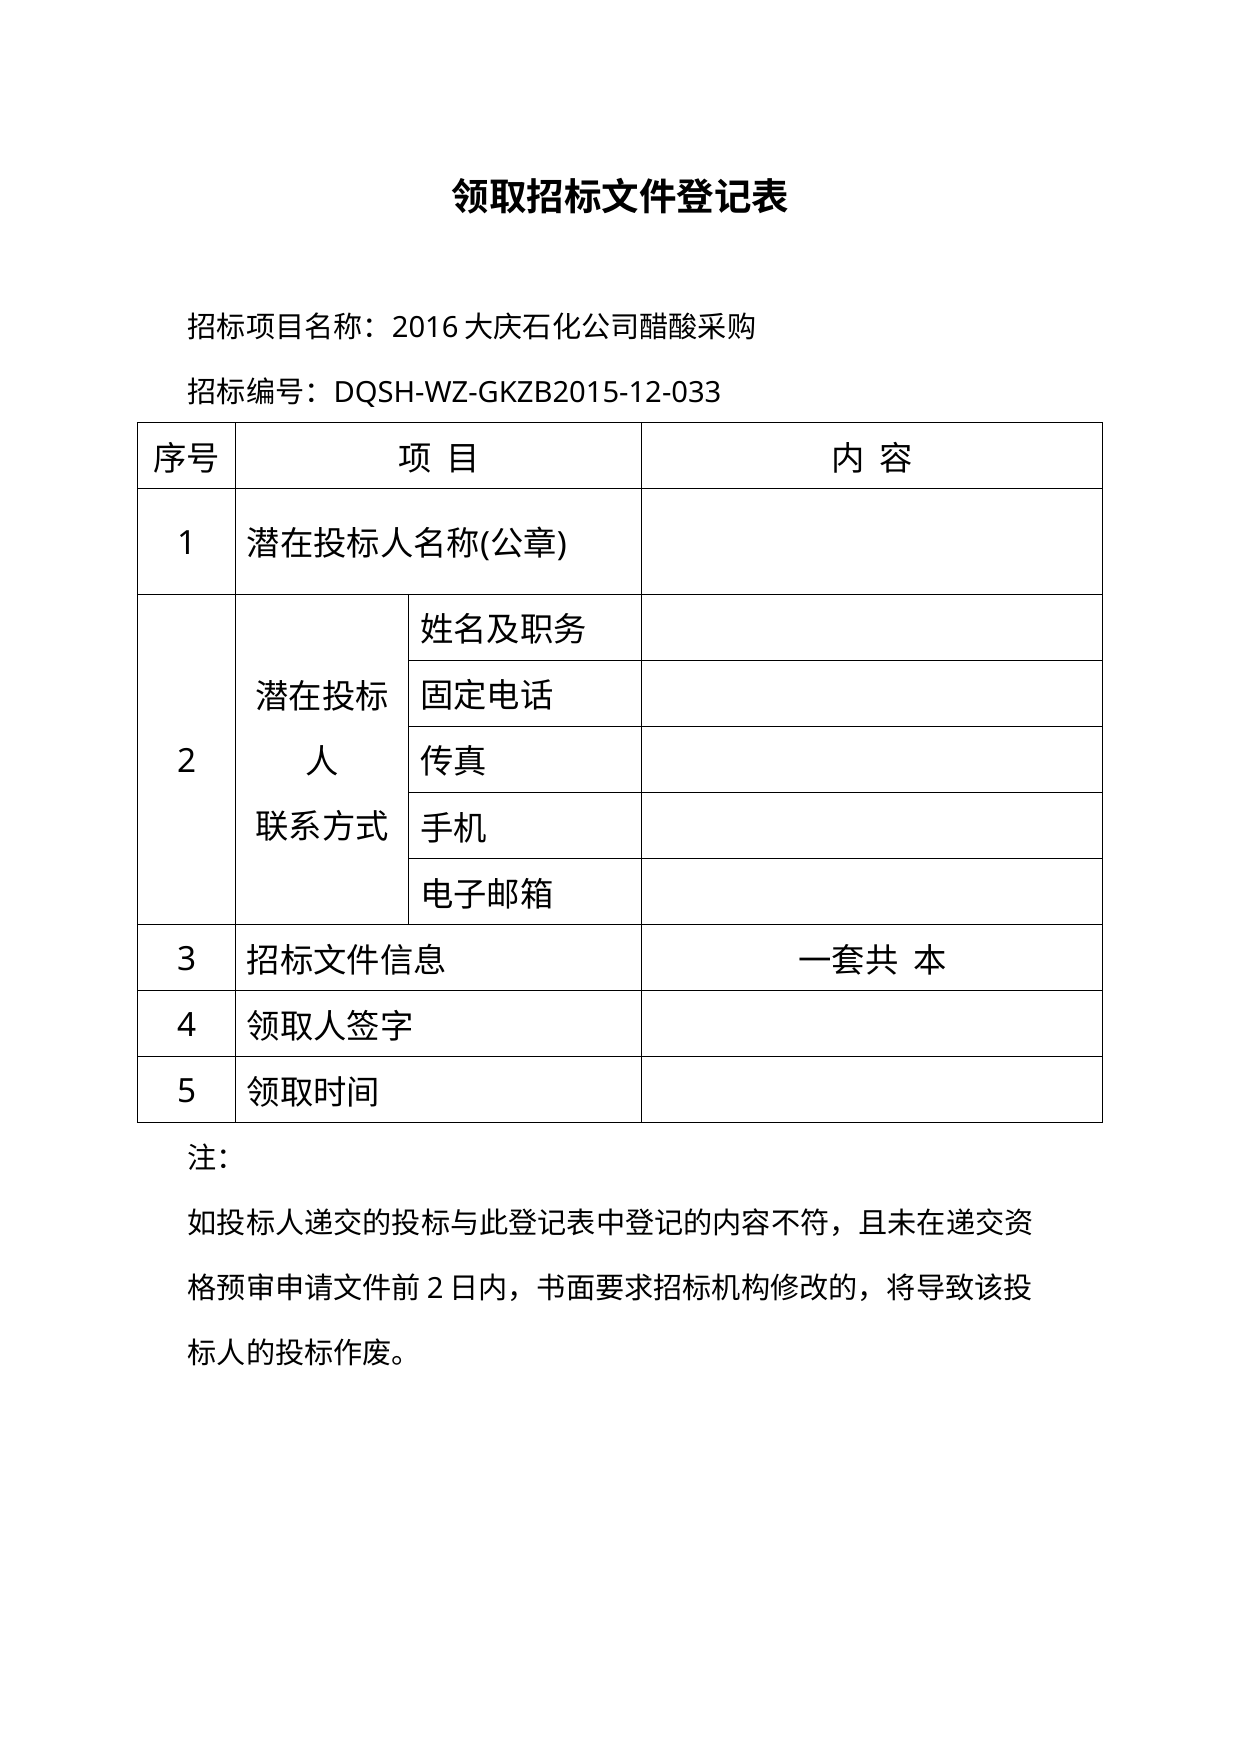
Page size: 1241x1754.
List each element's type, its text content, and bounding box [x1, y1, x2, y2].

table_cell 3 [138, 925, 235, 990]
table_cell [642, 595, 1102, 660]
table_cell [642, 661, 1102, 726]
table_cell 传真 [409, 727, 641, 792]
table_cell 招标文件信息 [236, 925, 641, 990]
table_cell 手机 [409, 793, 641, 858]
table_cell 电子邮箱 [409, 859, 641, 924]
table_cell 潜在投标人 联系方式 [236, 595, 408, 924]
table_header 序号 [138, 423, 235, 488]
table_cell [642, 793, 1102, 858]
table_cell 5 [138, 1057, 235, 1122]
table_cell [642, 489, 1102, 594]
table_cell 一套共 本 [642, 925, 1102, 990]
table_cell 2 [138, 595, 235, 924]
table_cell 4 [138, 991, 235, 1056]
table_cell [642, 727, 1102, 792]
table_cell 固定电话 [409, 661, 641, 726]
table_cell 领取时间 [236, 1057, 641, 1122]
text 注： [187, 1123, 1053, 1188]
table_cell [642, 991, 1102, 1056]
table_header 内 容 [642, 423, 1102, 488]
table_cell 潜在投标人名称(公章) [236, 489, 641, 594]
text 如投标人递交的投标与此登记表中登记的内容不符，且未在递交资格预审申请文件前2日内，书面要求招标机构修改的，将导致该投标人的投标作废。 [187, 1188, 1053, 1383]
table_cell 1 [138, 489, 235, 594]
text 招标项目名称：2016大庆石化公司醋酸采购 招标编号：DQSH-WZ-GKZB2015-12-033 [187, 292, 1053, 422]
table_cell [642, 1057, 1102, 1122]
table_cell 姓名及职务 [409, 595, 641, 660]
table_cell 领取人签字 [236, 991, 641, 1056]
table_cell [642, 859, 1102, 924]
table_header 项 目 [236, 423, 641, 488]
text 领取招标文件登记表 [187, 162, 1053, 227]
